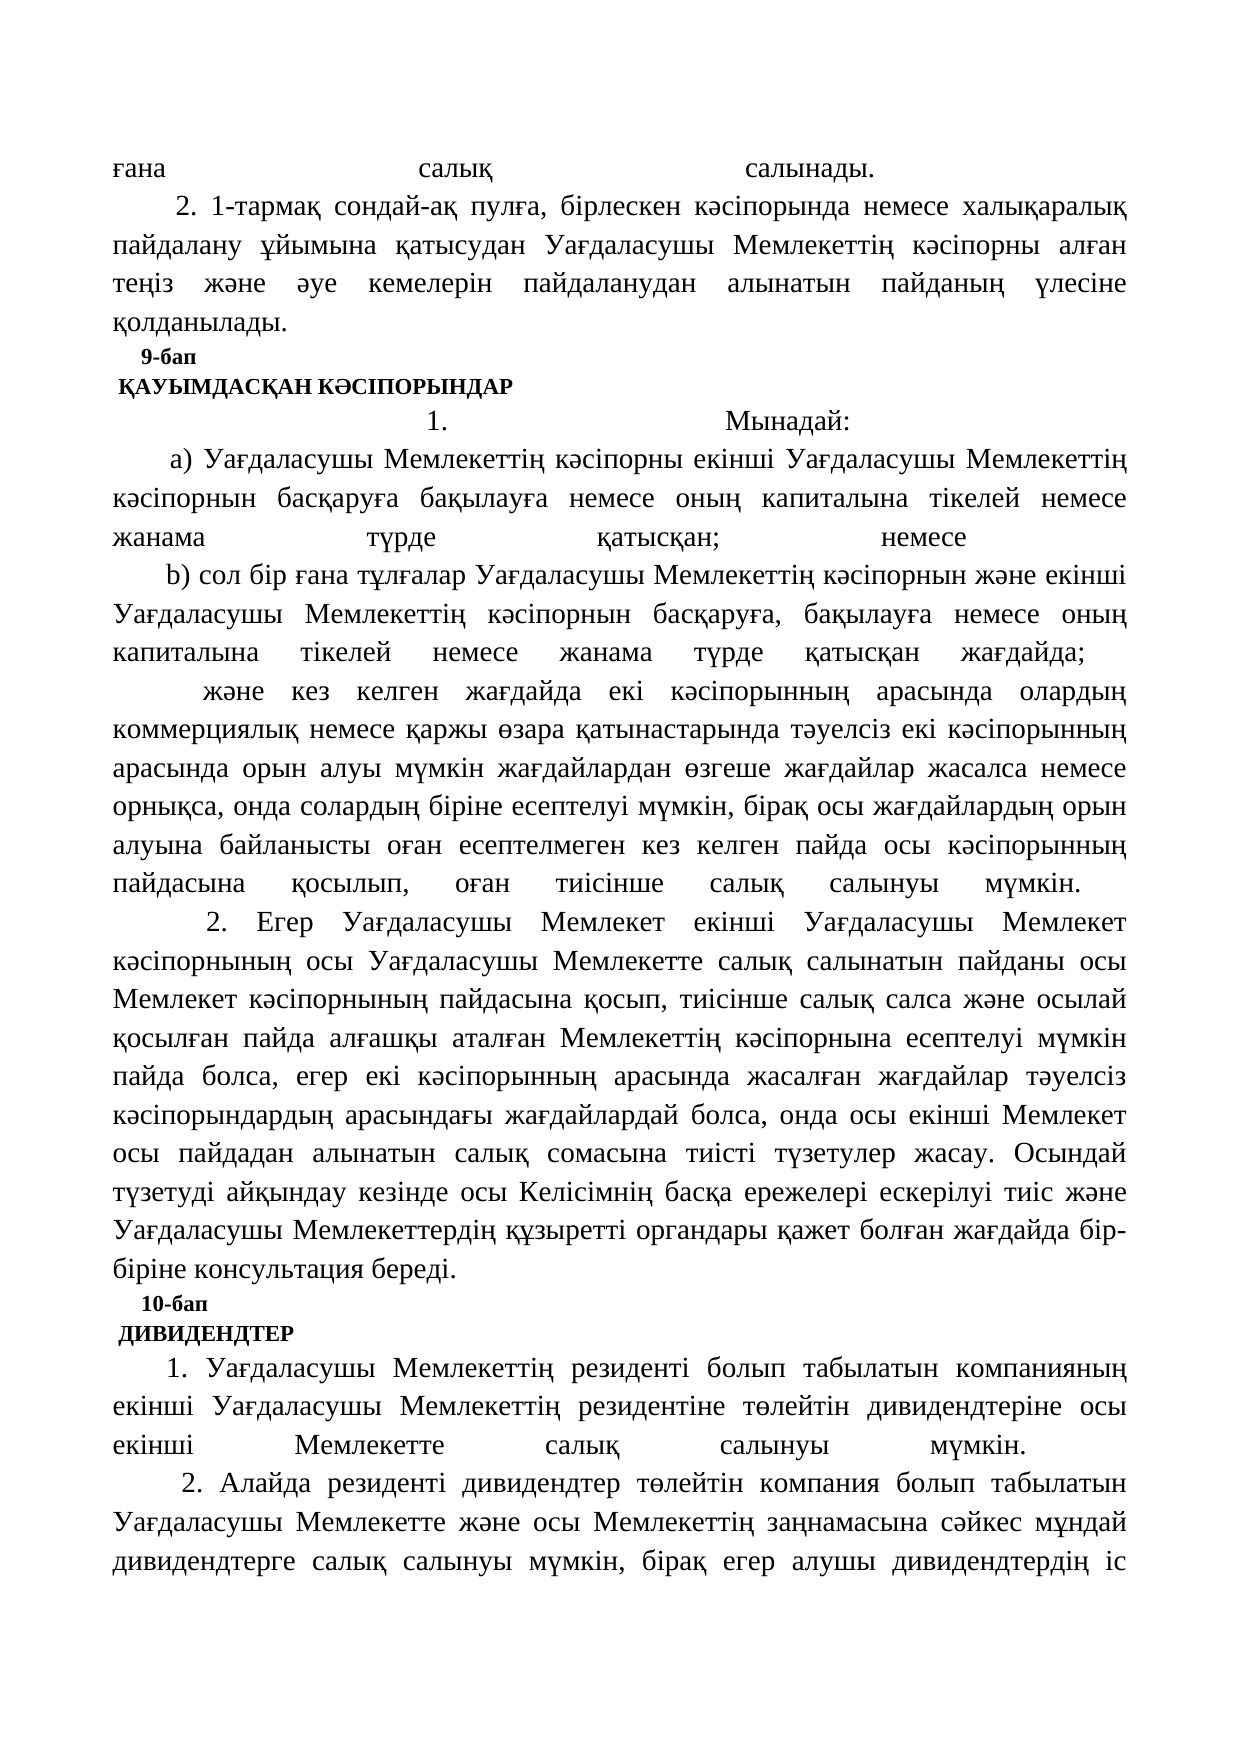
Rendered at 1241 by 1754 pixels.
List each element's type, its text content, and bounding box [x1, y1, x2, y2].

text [112, 1350, 1128, 1576]
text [112, 150, 1128, 338]
text 9-бап ҚАУЫМДАСҚАН КӘСIПОРЫНДАР [112, 343, 1128, 399]
text 10-бап ДИВИДЕНДТЕР [112, 1289, 1128, 1346]
text 1. Мынадай: а) Уағдаласушы Мемлекеттің кәсiпорны екiншi Уағдаласушы Мемлекеттің кәсiпорнын басқаруға бақылауға немесе оның капиталына тiкелей немесе жанама түрде қатысқан; немесе b) сол бiр ғана тұлғалар Уағдаласушы Мемлекеттiң кәсiпорнын және екiншi Уағдаласушы Мемлекеттiң кәсiпорнын басқаруға, бақылауға немесе оның капиталына тiкелей немесе жанама түрде қатысқан жағдайда; және кез келген жағдайда екi кәсiпорынның арасында олардың коммерциялық немесе қаржы өзара қатынастарында тәуелсiз екi кәсiпорынның арасында орын алуы мүмкiн жағдайлардан өзгеше жағдайлар жасалса немесе орнықса, онда солардың бiрiне есептелуi мүмкiн, бiрақ осы жағдайлардың орын алуына байланысты оған есептелмеген кез келген пайда осы кәсiпорынның пайдасына қосылып, оған тиiсiнше салық салынуы мүмкiн. 2. Егер Уағдаласушы Мемлекет екiншi Уағдаласушы Мемлекет кәсiпорнының осы Уағдаласушы Мемлекетте салық салынатын пайданы осы Мемлекет кәсiпорнының пайдасына қосып, тиiсiнше салық салса және осылай қосылған пайда алғашқы аталған Мемлекеттiң кәсiпорнына есептелуi мүмкiн пайда болса, егер екi кәсiпорынның арасында жасалған жағдайлар тәуелсiз кәсiпорындардың арасындағы жағдайлардай болса, онда осы екiншi Мемлекет осы пайдадан алынатын салық сомасына тиiсті түзетулер жасау. Осындай түзетудi айқындау кезiнде осы Келiсiмнiң басқа ережелерi ескерiлуi тиiс және Уағдаласушы Мемлекеттердiң құзыреттi органдары қажет болған жағдайда бiр-бiрiне консультация бередi. [112, 403, 1128, 1284]
